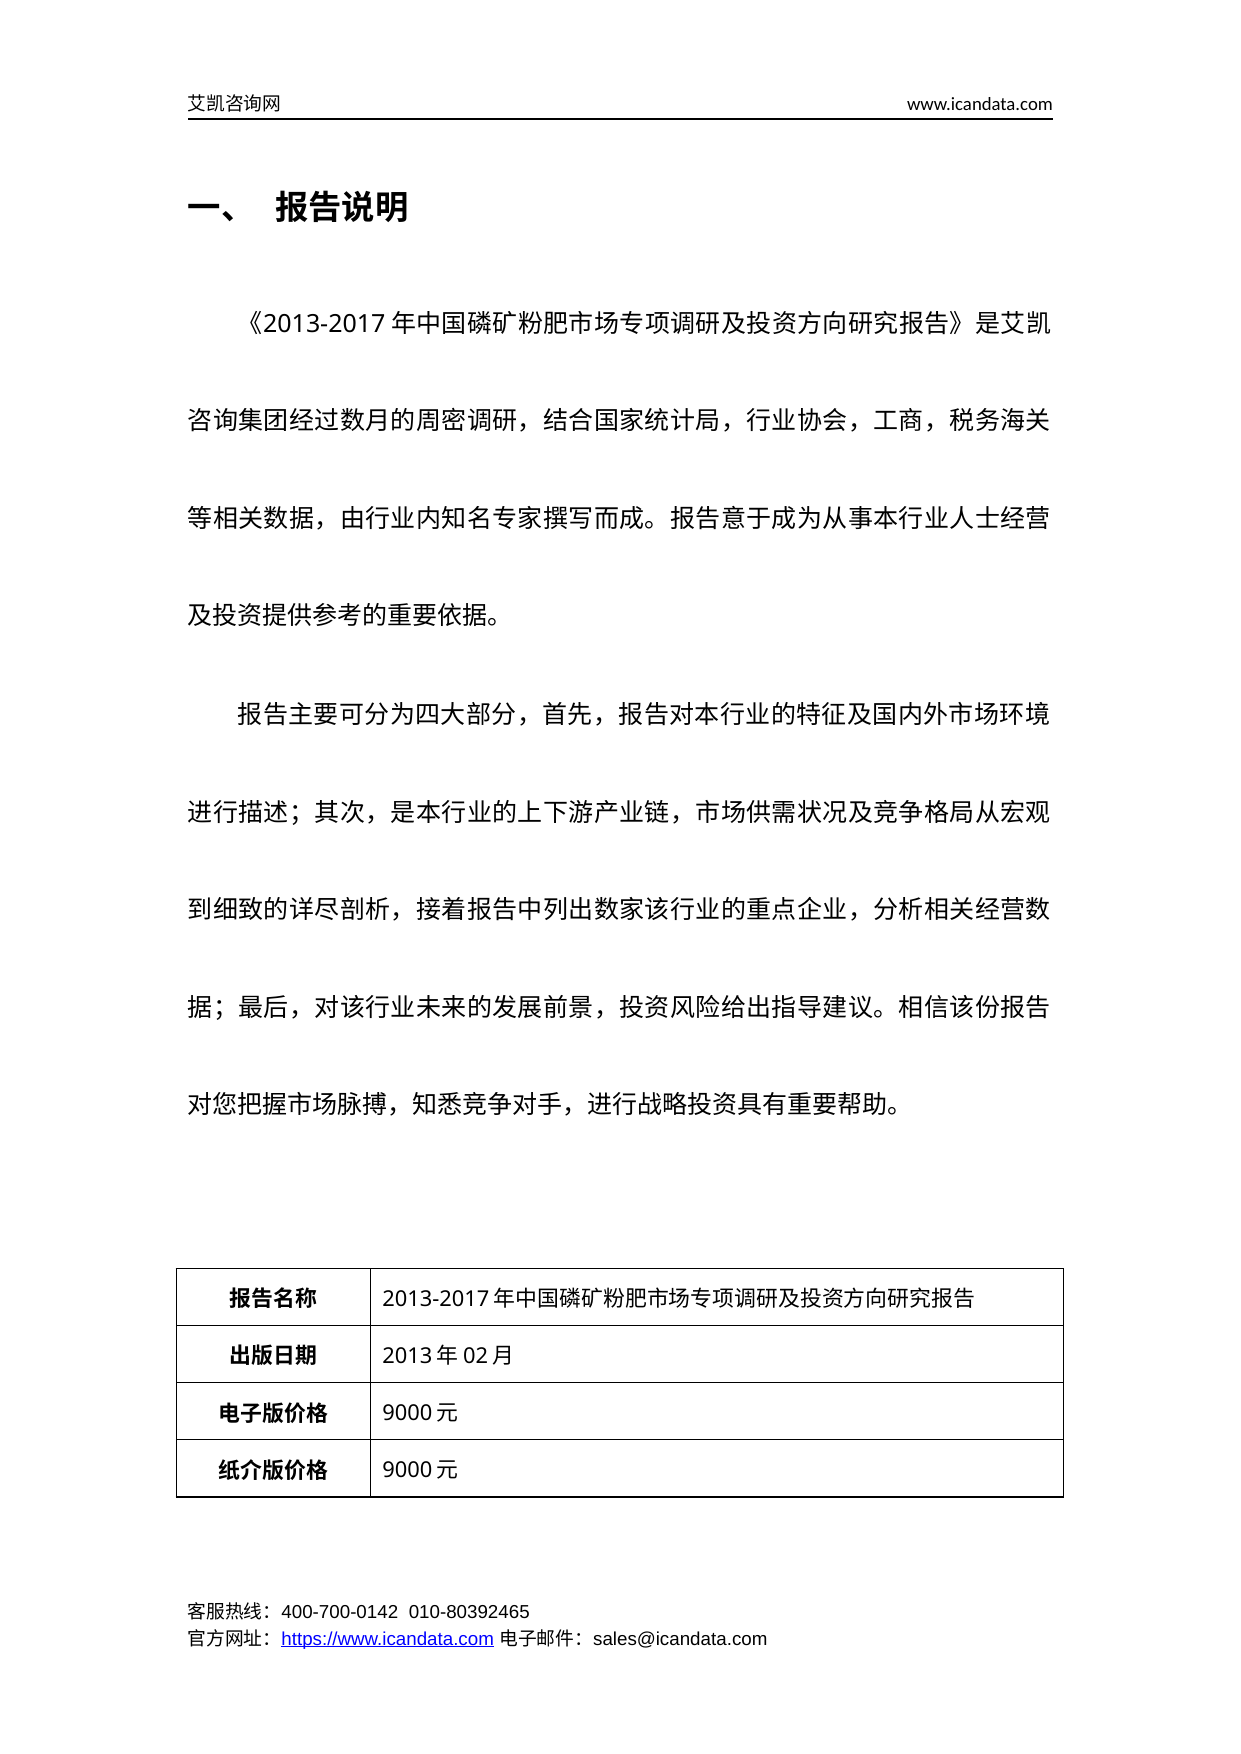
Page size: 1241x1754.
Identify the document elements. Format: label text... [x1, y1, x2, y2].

table_cell 电子版价格 [177, 1383, 370, 1439]
table_cell 纸介版价格 [177, 1440, 370, 1496]
subtitle 报告说明 [187, 172, 1053, 237]
table_cell 出版日期 [177, 1326, 370, 1382]
table_cell 2013年02月 [371, 1326, 1063, 1382]
table_header 2013-2017年中国磷矿粉肥市场专项调研及投资方向研究报告 [371, 1269, 1063, 1325]
text 《2013-2017年中国磷矿粉肥市场专项调研及投资方向研究报告》是艾凯咨询集团经过数月的周密调研，结合国家统计局，行业协会，工商，税务海关等相关数据，由行业内知名专家撰写而成。报告意于成为从事本行业人士经营及投资提供参考的重要依据。 [187, 289, 1053, 646]
table_header 报告名称 [177, 1269, 370, 1325]
table_cell 9000元 [371, 1440, 1063, 1496]
text 报告主要可分为四大部分，首先，报告对本行业的特征及国内外市场环境进行描述；其次，是本行业的上下游产业链，市场供需状况及竞争格局从宏观到细致的详尽剖析，接着报告中列出数家该行业的重点企业，分析相关经营数据；最后，对该行业未来的发展前景，投资风险给出指导建议。相信该份报告对您把握市场脉搏，知悉竞争对手，进行战略投资具有重要帮助。 [187, 681, 1053, 1136]
table_cell 9000元 [371, 1383, 1063, 1439]
